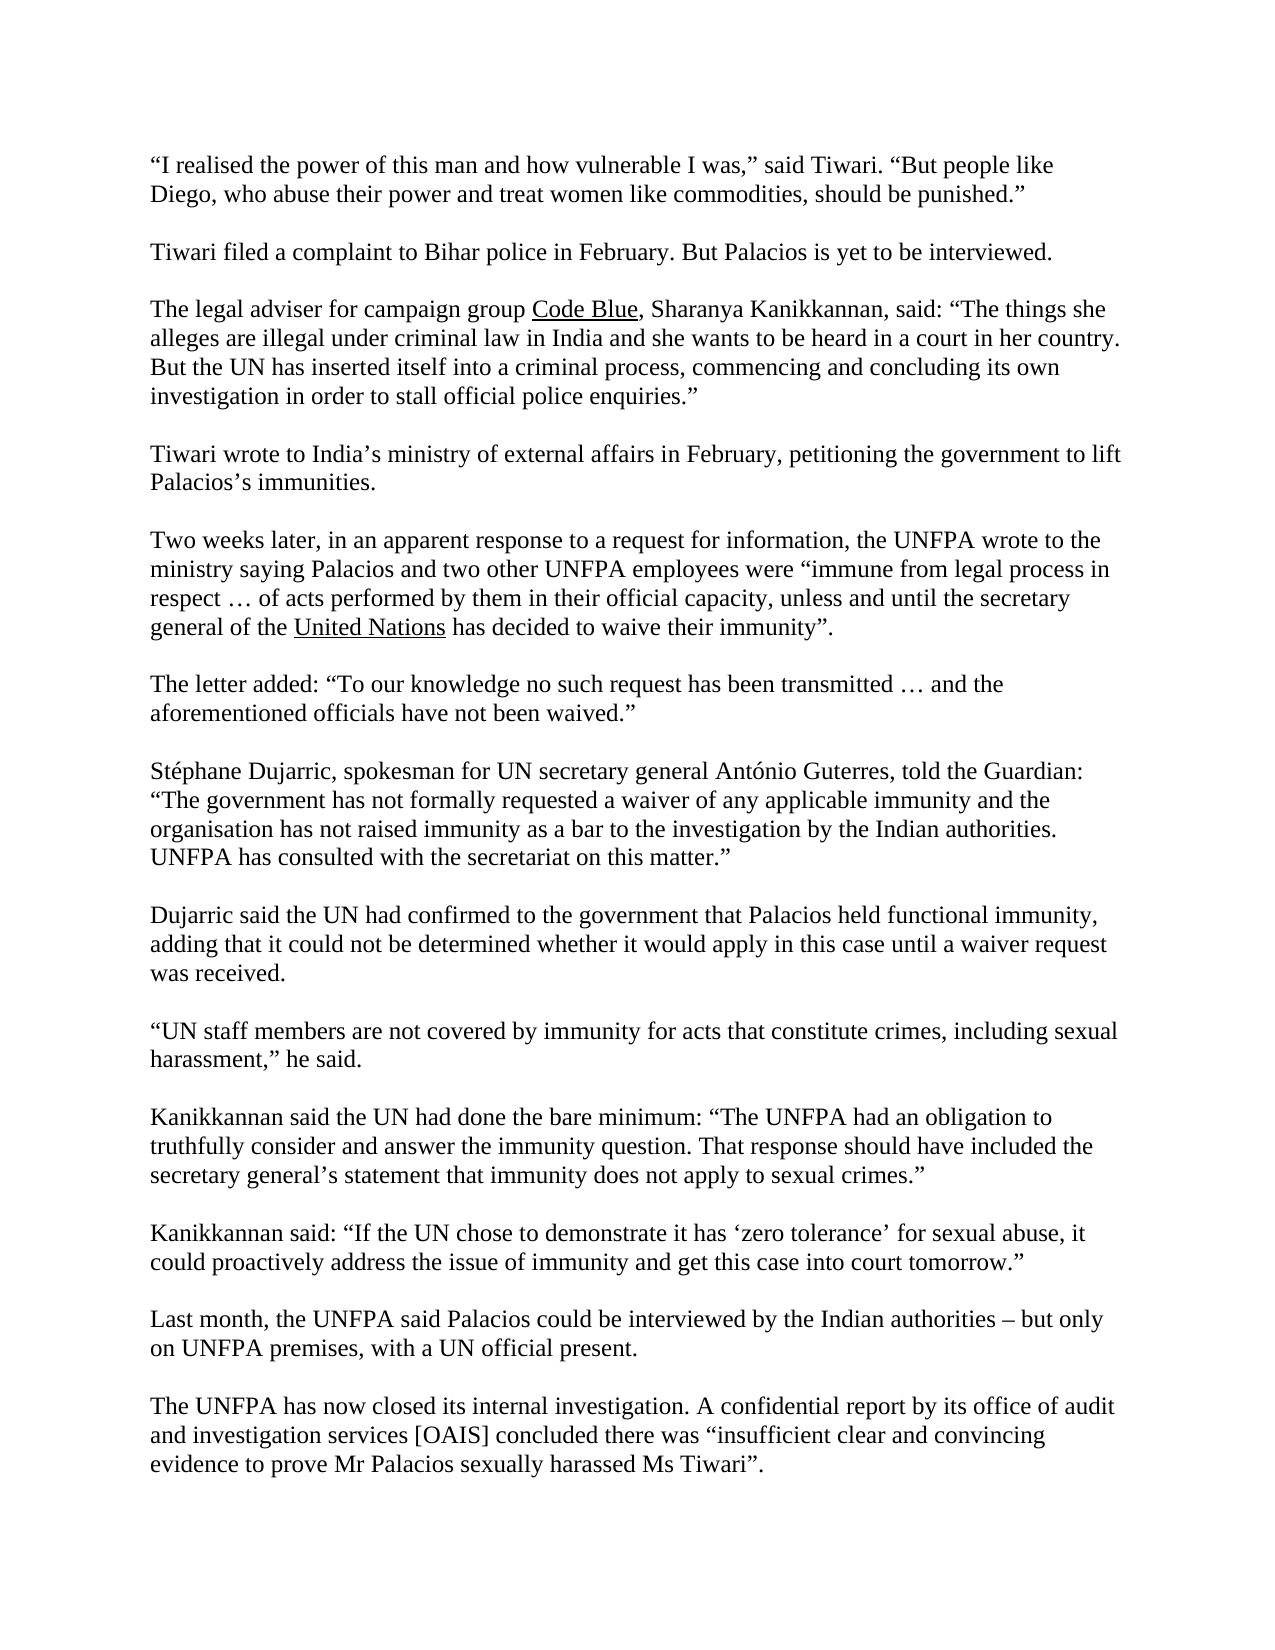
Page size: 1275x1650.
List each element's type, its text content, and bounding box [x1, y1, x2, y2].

text Tiwari filed a complaint to Bihar police in February. But Palacios is yet to be interviewed. [150, 237, 1125, 265]
text Stéphane Dujarric, spokesman for UN secretary general António Guterres, told the Guardian: “The government has not formally requested a waiver of any applicable immunity and the organisation has not raised immunity as a bar to the investigation by the Indian authorities. UNFPA has consulted with the secretariat on this matter.” [150, 756, 1125, 871]
text The UNFPA has now closed its internal investigation. A confidential report by its office of audit and investigation services [OAIS] concluded there was “insufficient clear and convincing evidence to prove Mr Palacios sexually harassed Ms Tiwari”. [150, 1391, 1125, 1477]
text The letter added: “To our knowledge no such request has been transmitted … and the aforementioned officials have not been waived.” [150, 669, 1125, 727]
text Kanikkannan said: “If the UN chose to demonstrate it has ‘zero tolerance’ for sexual abuse, it could proactively address the issue of immunity and get this case into court tomorrow.” [150, 1218, 1125, 1275]
text Tiwari wrote to India’s ministry of external affairs in February, petitioning the government to lift Palacios’s immunities. [150, 439, 1125, 496]
text “I realised the power of this man and how vulnerable I was,” said Tiwari. “But people like Diego, who abuse their power and treat women like commodities, should be punished.” [150, 150, 1125, 207]
text Dujarric said the UN had confirmed to the government that Palacios held functional immunity, adding that it could not be determined whether it would apply in this case until a waiver request was received. [150, 900, 1125, 987]
text “UN staff members are not covered by immunity for acts that constitute crimes, including sexual harassment,” he said. [150, 1016, 1125, 1073]
text The legal adviser for campaign group Code Blue, Sharanya Kanikkannan, said: “The things she alleges are illegal under criminal law in India and she wants to be heard in a court in her country. But the UN has inserted itself into a criminal process, commencing and concluding its own investigation in order to stall official police enquiries.” [150, 294, 1125, 409]
text Kanikkannan said the UN had done the bare minimum: “The UNFPA had an obligation to truthfully consider and answer the immunity question. That response should have included the secretary general’s statement that immunity does not apply to sexual crimes.” [150, 1102, 1125, 1189]
text Two weeks later, in an apparent response to a request for information, the UNFPA wrote to the ministry saying Palacios and two other UNFPA employees were “immune from legal process in respect … of acts performed by them in their official capacity, unless and until the secretary general of the United Nations has decided to waive their immunity”. [150, 525, 1125, 640]
text Last month, the UNFPA said Palacios could be interviewed by the Indian authorities – but only on UNFPA premises, with a UN official present. [150, 1304, 1125, 1362]
